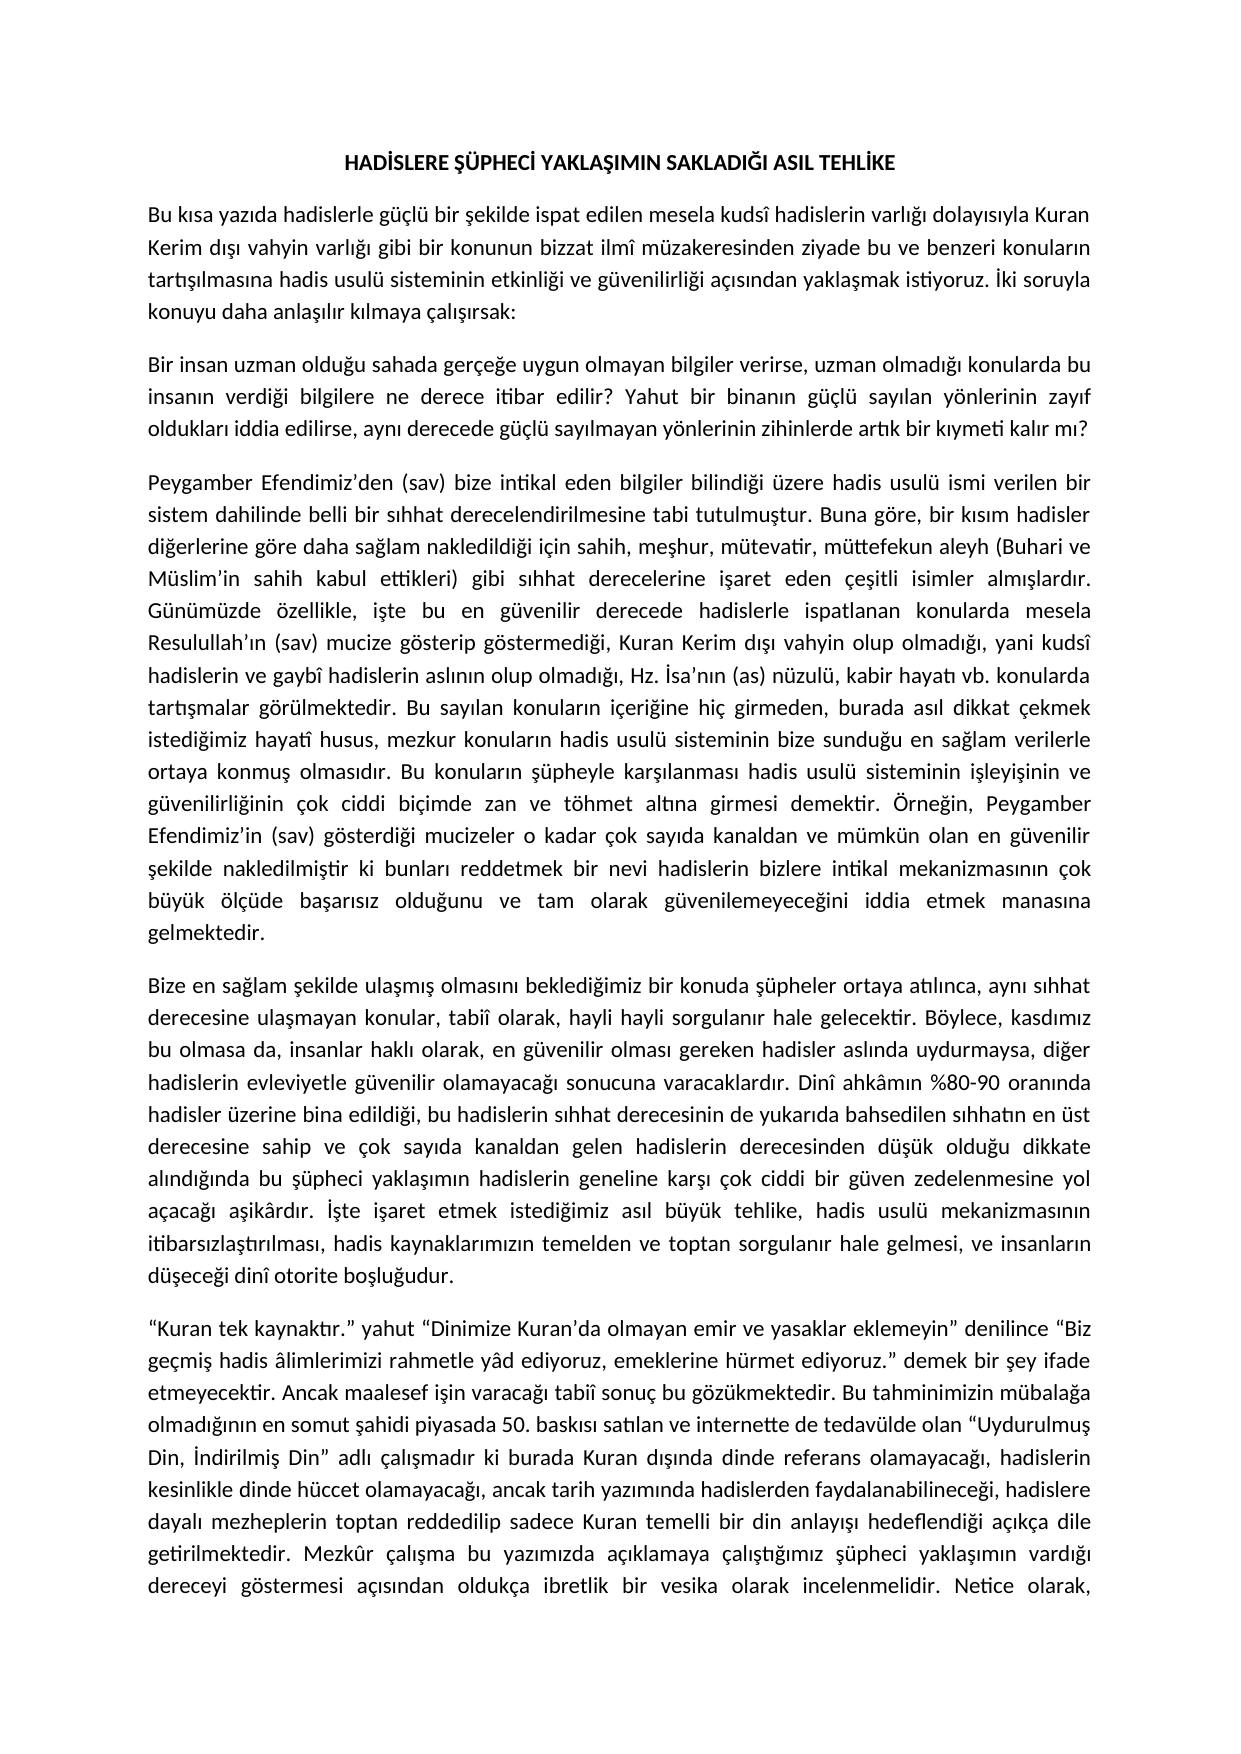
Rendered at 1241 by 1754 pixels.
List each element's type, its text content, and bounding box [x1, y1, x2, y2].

text HADİSLERE ŞÜPHECİ YAKLAŞIMIN SAKLADIĞI ASIL TEHLİKE [148, 148, 1093, 176]
text Bir insan uzman olduğu sahada gerçeğe uygun olmayan bilgiler verirse, uzman olmadığı konularda bu insanın verdiği bilgilere ne derece itibar edilir? Yahut bir binanın güçlü sayılan yönlerinin zayıf oldukları iddia edilirse, aynı derecede güçlü sayılmayan yönlerinin zihinlerde artık bir kıymeti kalır mı? [148, 350, 1093, 443]
text Bu kısa yazıda hadislerle güçlü bir şekilde ispat edilen mesela kudsî hadislerin varlığı dolayısıyla Kuran Kerim dışı vahyin varlığı gibi bir konunun bizzat ilmî müzakeresinden ziyade bu ve benzeri konuların tartışılmasına hadis usulü sisteminin etkinliği ve güvenilirliği açısından yaklaşmak istiyoruz. İki soruyla konuyu daha anlaşılır kılmaya çalışırsak: [148, 201, 1093, 325]
text Bize en sağlam şekilde ulaşmış olmasını beklediğimiz bir konuda şüpheler ortaya atılınca, aynı sıhhat derecesine ulaşmayan konular, tabiî olarak, hayli hayli sorgulanır hale gelecektir. Böylece, kasdımız bu olmasa da, insanlar haklı olarak, en güvenilir olması gereken hadisler aslında uydurmaysa, diğer hadislerin evleviyetle güvenilir olamayacağı sonucuna varacaklardır. Dinî ahkâmın %80-90 oranında hadisler üzerine bina edildiği, bu hadislerin sıhhat derecesinin de yukarıda bahsedilen sıhhatın en üst derecesine sahip ve çok sayıda kanaldan gelen hadislerin derecesinden düşük olduğu dikkate alındığında bu şüpheci yaklaşımın hadislerin geneline karşı çok ciddi bir güven zedelenmesine yol açacağı aşikârdır. İşte işaret etmek istediğimiz asıl büyük tehlike, hadis usulü mekanizmasının itibarsızlaştırılması, hadis kaynaklarımızın temelden ve toptan sorgulanır hale gelmesi, ve insanların düşeceği dinî otorite boşluğudur. [148, 971, 1093, 1289]
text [148, 1314, 1093, 1599]
text Peygamber Efendimiz’den (sav) bize intikal eden bilgiler bilindiği üzere hadis usulü ismi verilen bir sistem dahilinde belli bir sıhhat derecelendirilmesine tabi tutulmuştur. Buna göre, bir kısım hadisler diğerlerine göre daha sağlam nakledildiği için sahih, meşhur, mütevatir, müttefekun aleyh (Buhari ve Müslim’in sahih kabul ettikleri) gibi sıhhat derecelerine işaret eden çeşitli isimler almışlardır. Günümüzde özellikle, işte bu en güvenilir derecede hadislerle ispatlanan konularda mesela Resulullah’ın (sav) mucize gösterip göstermediği, Kuran Kerim dışı vahyin olup olmadığı, yani kudsî hadislerin ve gaybî hadislerin aslının olup olmadığı, Hz. İsa’nın (as) nüzulü, kabir hayatı vb. konularda tartışmalar görülmektedir. Bu sayılan konuların içeriğine hiç girmeden, burada asıl dikkat çekmek istediğimiz hayatî husus, mezkur konuların hadis usulü sisteminin bize sunduğu en sağlam verilerle ortaya konmuş olmasıdır. Bu konuların şüpheyle karşılanması hadis usulü sisteminin işleyişinin ve güvenilirliğinin çok ciddi biçimde zan ve töhmet altına girmesi demektir. Örneğin, Peygamber Efendimiz’in (sav) gösterdiği mucizeler o kadar çok sayıda kanaldan ve mümkün olan en güvenilir şekilde nakledilmiştir ki bunları reddetmek bir nevi hadislerin bizlere intikal mekanizmasının çok büyük ölçüde başarısız olduğunu ve tam olarak güvenilemeyeceğini iddia etmek manasına gelmektedir. [148, 468, 1093, 946]
